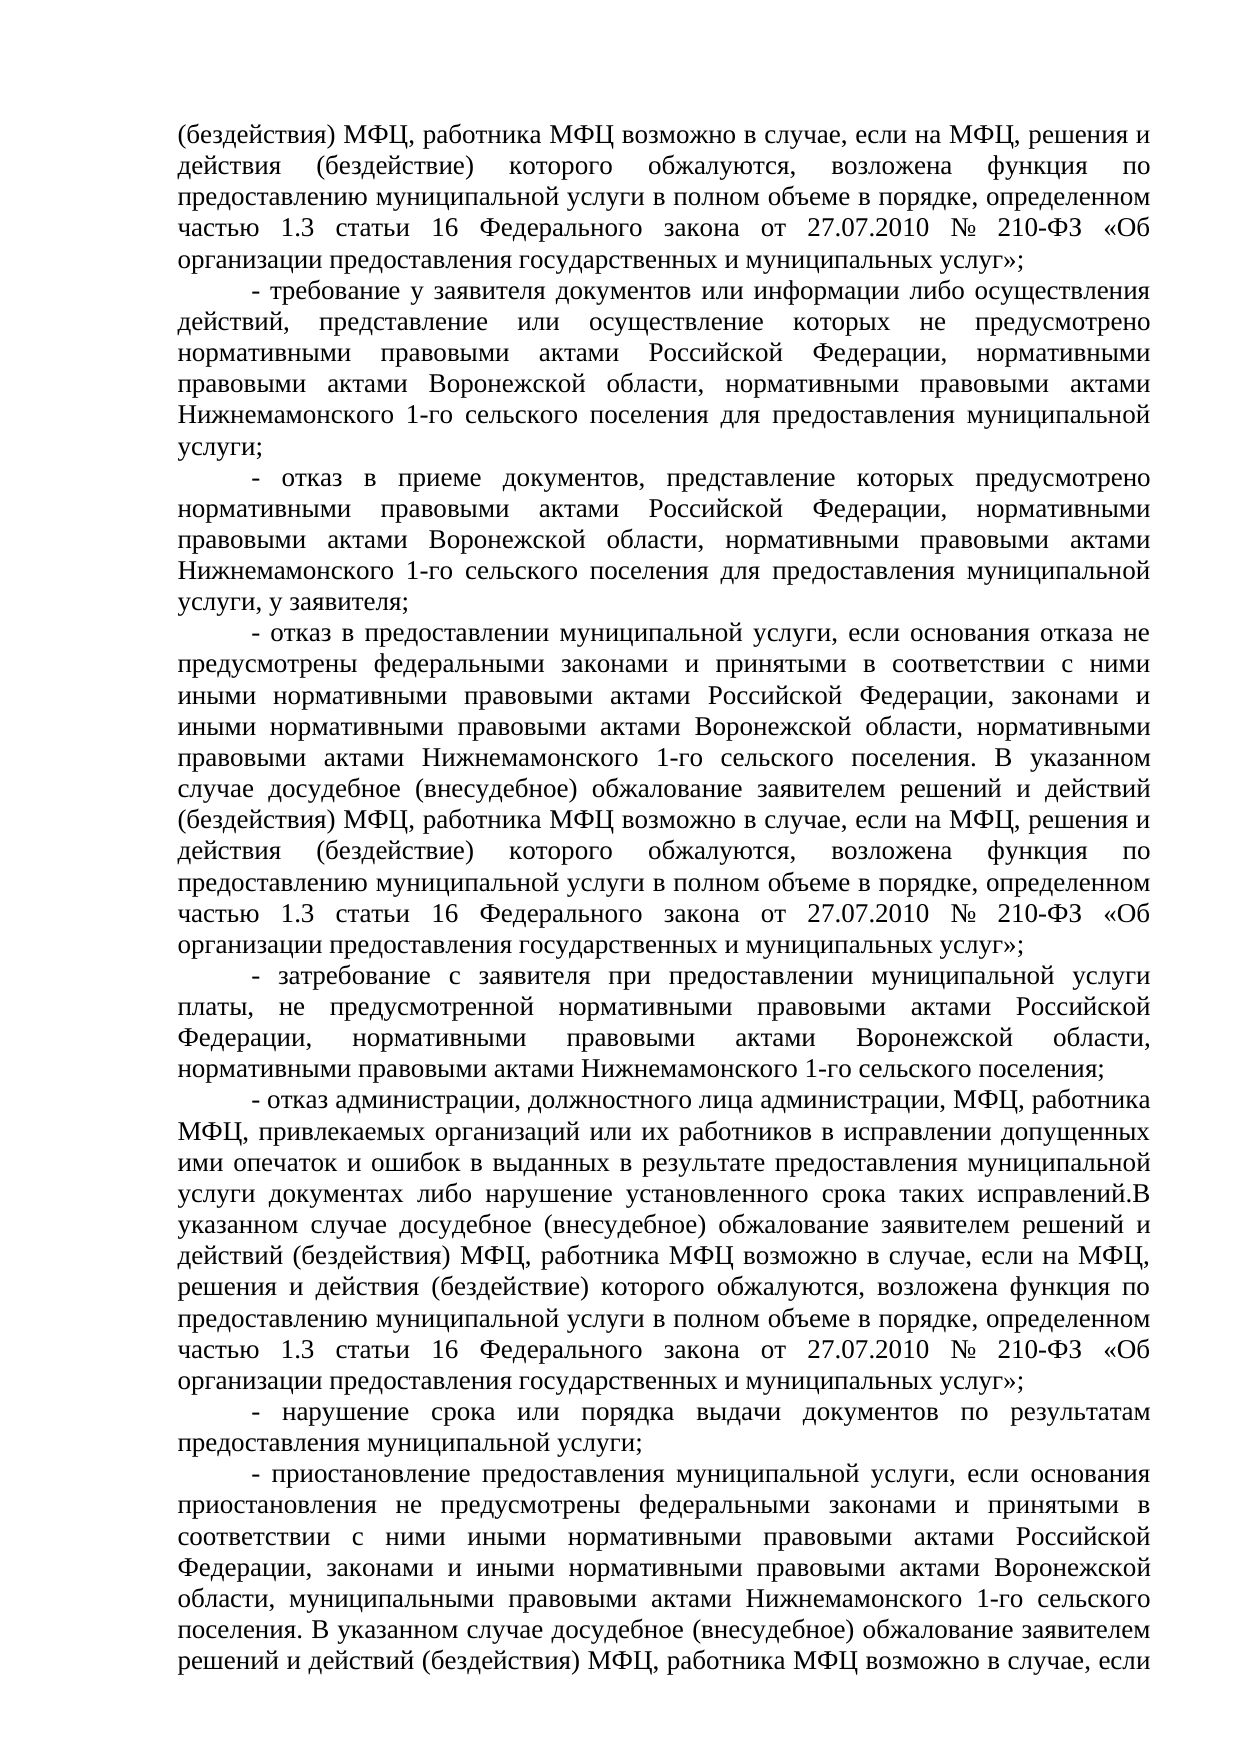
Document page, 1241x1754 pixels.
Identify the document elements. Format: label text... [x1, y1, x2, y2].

text - затребование с заявителя при предоставлении муниципальной услуги платы, не предусмотренной нормативными правовыми актами Российской Федерации, нормативными правовыми актами Воронежской области, нормативными правовыми актами Нижнемамонского 1-го сельского поселения; [177, 959, 1152, 1084]
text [177, 1457, 1152, 1675]
text - отказ в приеме документов, представление которых предусмотрено нормативными правовыми актами Российской Федерации, нормативными правовыми актами Воронежской области, нормативными правовыми актами Нижнемамонского 1-го сельского поселения для предоставления муниципальной услуги, у заявителя; [177, 461, 1152, 616]
text - нарушение срока или порядка выдачи документов по результатам предоставления муниципальной услуги; [177, 1395, 1152, 1457]
text - требование у заявителя документов или информации либо осуществления действий, представление или осуществление которых не предусмотрено нормативными правовыми актами Российской Федерации, нормативными правовыми актами Воронежской области, нормативными правовыми актами Нижнемамонского 1-го сельского поселения для предоставления муниципальной услуги; [177, 274, 1152, 461]
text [177, 118, 1152, 274]
text - отказ в предоставлении муниципальной услуги, если основания отказа не предусмотрены федеральными законами и принятыми в соответствии с ними иными нормативными правовыми актами Российской Федерации, законами и иными нормативными правовыми актами Воронежской области, нормативными правовыми актами Нижнемамонского 1-го сельского поселения. В указанном случае досудебное (внесудебное) обжалование заявителем решений и действий (бездействия) МФЦ, работника МФЦ возможно в случае, если на МФЦ, решения и действия (бездействие) которого обжалуются, возложена функция по предоставлению муниципальной услуги в полном объеме в порядке, определенном частью 1.3 статьи 16 Федерального закона от 27.07.2010 № 210-ФЗ «Об организации предоставления государственных и муниципальных услуг»; [177, 616, 1152, 959]
text - отказ администрации, должностного лица администрации, МФЦ, работника МФЦ, привлекаемых организаций или их работников в исправлении допущенных ими опечаток и ошибок в выданных в результате предоставления муниципальной услуги документах либо нарушение установленного срока таких исправлений.В указанном случае досудебное (внесудебное) обжалование заявителем решений и действий (бездействия) МФЦ, работника МФЦ возможно в случае, если на МФЦ, решения и действия (бездействие) которого обжалуются, возложена функция по предоставлению муниципальной услуги в полном объеме в порядке, определенном частью 1.3 статьи 16 Федерального закона от 27.07.2010 № 210-ФЗ «Об организации предоставления государственных и муниципальных услуг»; [177, 1084, 1152, 1395]
